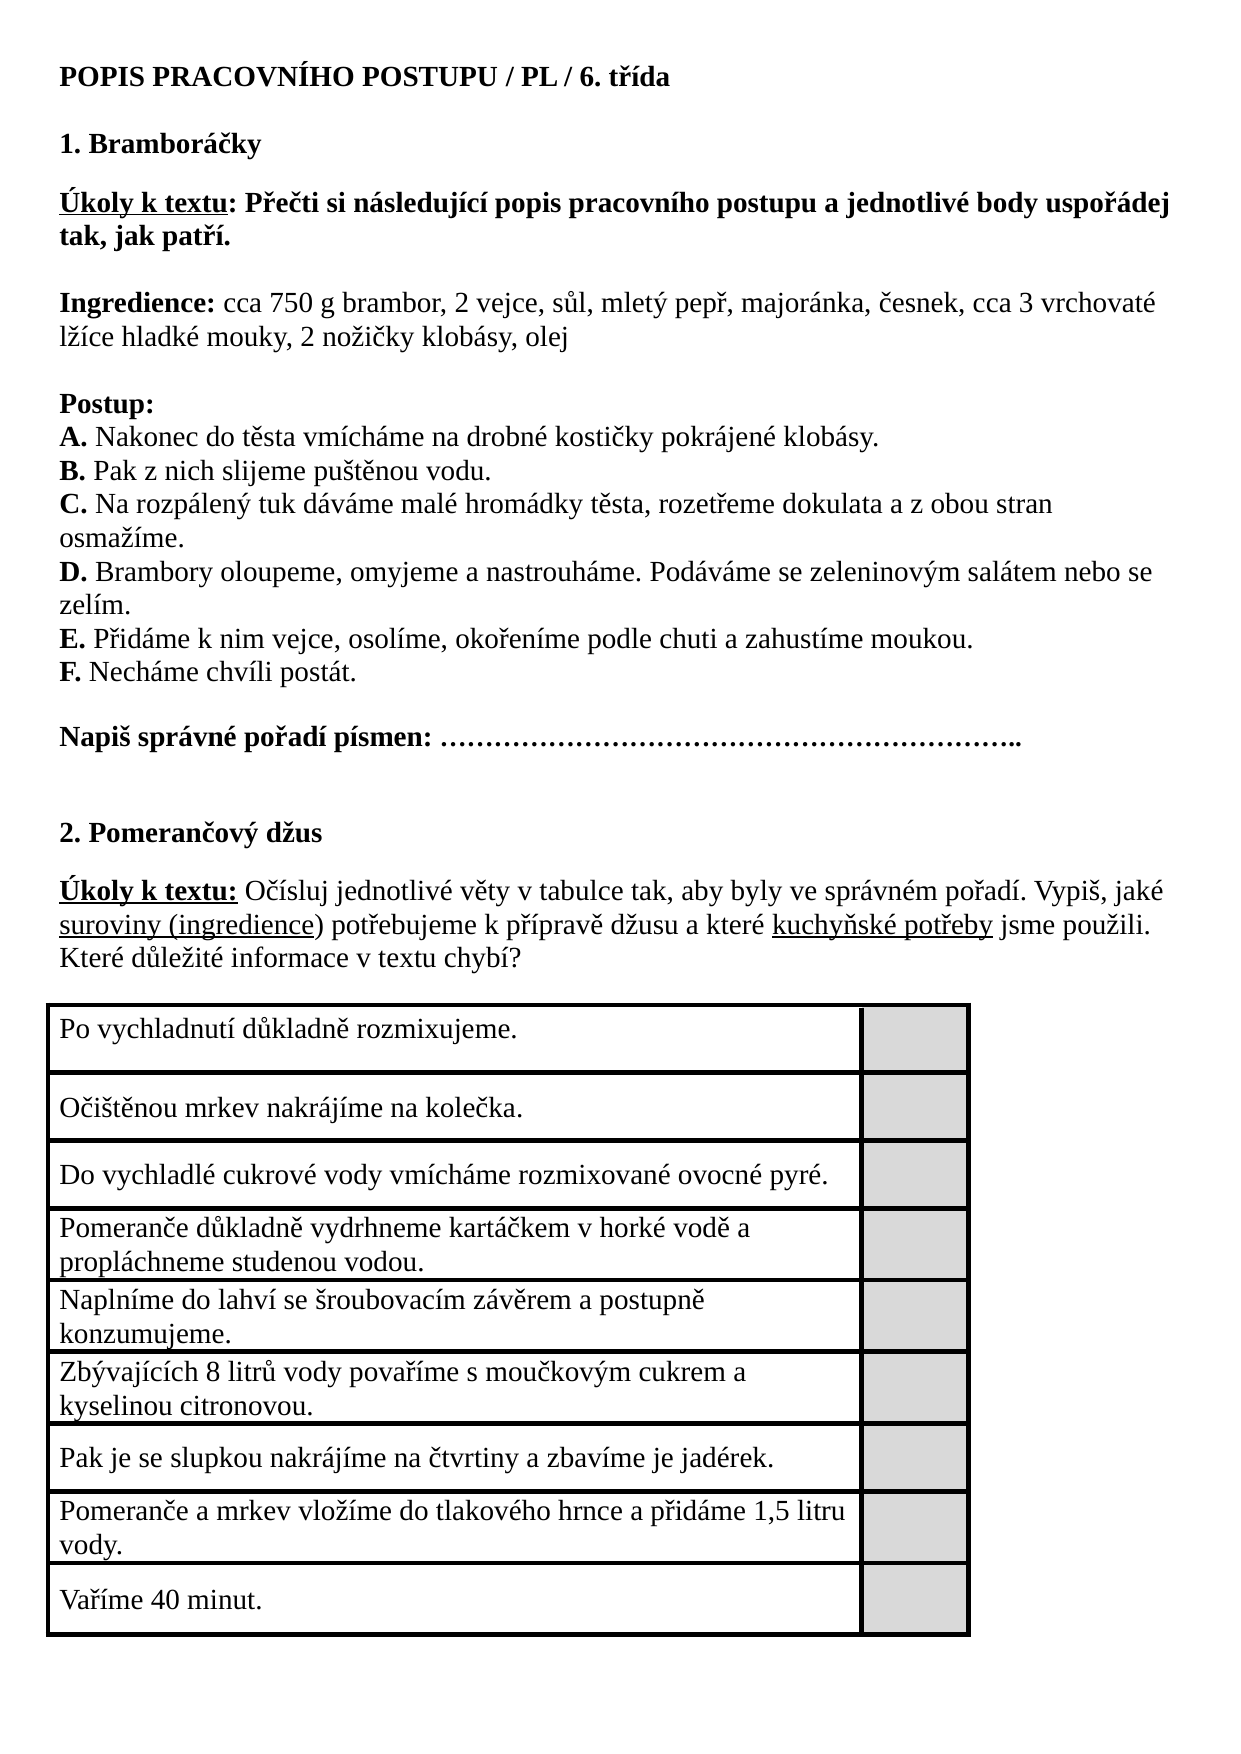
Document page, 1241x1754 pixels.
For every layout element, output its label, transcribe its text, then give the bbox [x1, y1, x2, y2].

table_cell [864, 1426, 966, 1489]
text Úkoly k textu: Očísluj jednotlivé věty v tabulce tak, aby byly ve správném pořadí. Vypiš, jaké suroviny (ingredience) potřebujeme k přípravě džusu a které kuchyňské potřeby jsme použili. Které důležité informace v textu chybí? [59, 873, 1181, 974]
table_header [864, 1007, 966, 1070]
table_header Po vychladnutí důkladně rozmixujeme. [50, 1007, 862, 1070]
table_cell [864, 1143, 966, 1206]
text Postup: [59, 386, 1181, 419]
table_cell Naplníme do lahví se šroubovacím závěrem a postupně konzumujeme. [50, 1282, 859, 1349]
table_cell [864, 1354, 966, 1421]
text E. Přidáme k nim vejce, osolíme, okořeníme podle chuti a zahustíme moukou. [59, 621, 1181, 654]
text Napiš správné pořadí písmen: ……………………………………………………….. [59, 719, 1181, 752]
text A. Nakonec do těsta vmícháme na drobné kostičky pokrájené klobásy. [59, 419, 1181, 453]
table_cell Pomeranče a mrkev vložíme do tlakového hrnce a přidáme 1,5 litru vody. [50, 1494, 859, 1561]
table_cell Do vychladlé cukrové vody vmícháme rozmixované ovocné pyré. [50, 1143, 859, 1206]
table_cell [864, 1075, 966, 1138]
text Úkoly k textu: Přečti si následující popis pracovního postupu a jednotlivé body uspořádej tak, jak patří. [59, 185, 1181, 252]
text C. Na rozpálený tuk dáváme malé hromádky těsta, rozetřeme dokulata a z obou stran osmažíme. [59, 487, 1181, 554]
table_cell [864, 1282, 966, 1349]
table_cell Očištěnou mrkev nakrájíme na kolečka. [50, 1075, 859, 1138]
table_cell [864, 1494, 966, 1561]
text 2. Pomerančový džus [59, 815, 1181, 848]
table_cell Vaříme 40 minut. [50, 1565, 859, 1632]
text F. Necháme chvíli postát. [59, 654, 1181, 688]
table_cell Zbývajících 8 litrů vody povaříme s moučkovým cukrem a kyselinou citronovou. [50, 1354, 859, 1421]
table_cell [864, 1565, 966, 1632]
table_cell [864, 1211, 966, 1278]
text Ingredience: cca 750 g brambor, 2 vejce, sůl, mletý pepř, majoránka, česnek, cca 3 vrchovaté lžíce hladké mouky, 2 nožičky klobásy, olej [59, 285, 1181, 352]
text D. Brambory oloupeme, omyjeme a nastrouháme. Podáváme se zeleninovým salátem nebo se zelím. [59, 554, 1181, 621]
text POPIS PRACOVNÍHO POSTUPU / PL / 6. třída [59, 59, 1181, 93]
text 1. Bramboráčky [59, 126, 1181, 160]
text B. Pak z nich slijeme puštěnou vodu. [59, 453, 1181, 487]
table_cell Pomeranče důkladně vydrhneme kartáčkem v horké vodě a propláchneme studenou vodou. [50, 1211, 859, 1278]
table_cell Pak je se slupkou nakrájíme na čtvrtiny a zbavíme je jadérek. [50, 1426, 859, 1489]
